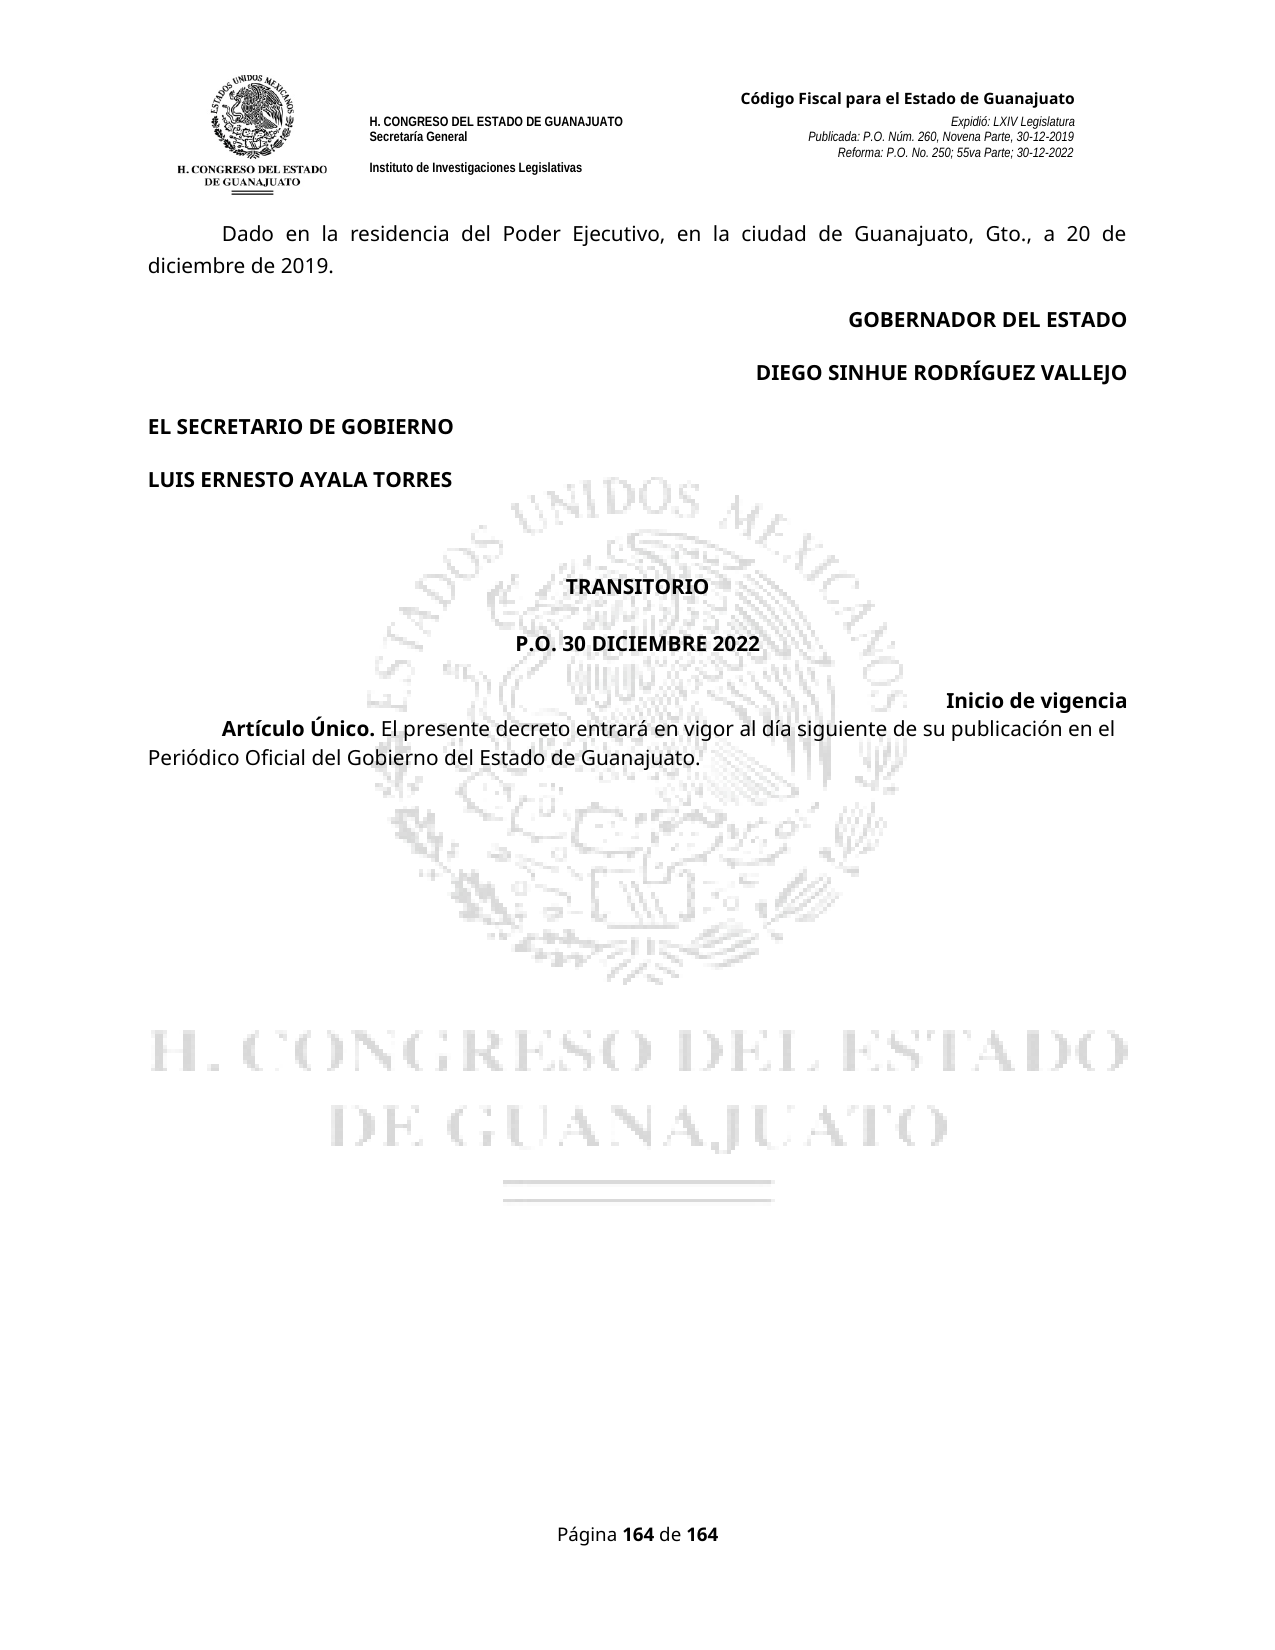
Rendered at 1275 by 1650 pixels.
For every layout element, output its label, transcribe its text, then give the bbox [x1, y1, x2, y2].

text Dado en la residencia del Poder Ejecutivo, en la ciudad de Guanajuato, Gto., a 20 de diciembre de 2019. [148, 219, 1127, 280]
text EL SECRETARIO DE GOBIERNO [148, 412, 1127, 440]
text DIEGO SINHUE RODRÍGUEZ VALLEJO [148, 358, 1127, 387]
text Artículo Único. El presente decreto entrará en vigor al día siguiente de su publicación en el Periódico Oficial del Gobierno del Estado de Guanajuato. [148, 714, 1127, 771]
text P.O. 30 DICIEMBRE 2022 [148, 629, 1127, 657]
text Inicio de vigencia [148, 686, 1127, 714]
text LUIS ERNESTO AYALA TORRES [148, 465, 1127, 494]
text TRANSITORIO [148, 572, 1127, 601]
text GOBERNADOR DEL ESTADO [148, 305, 1127, 333]
picture [177, 75, 327, 201]
